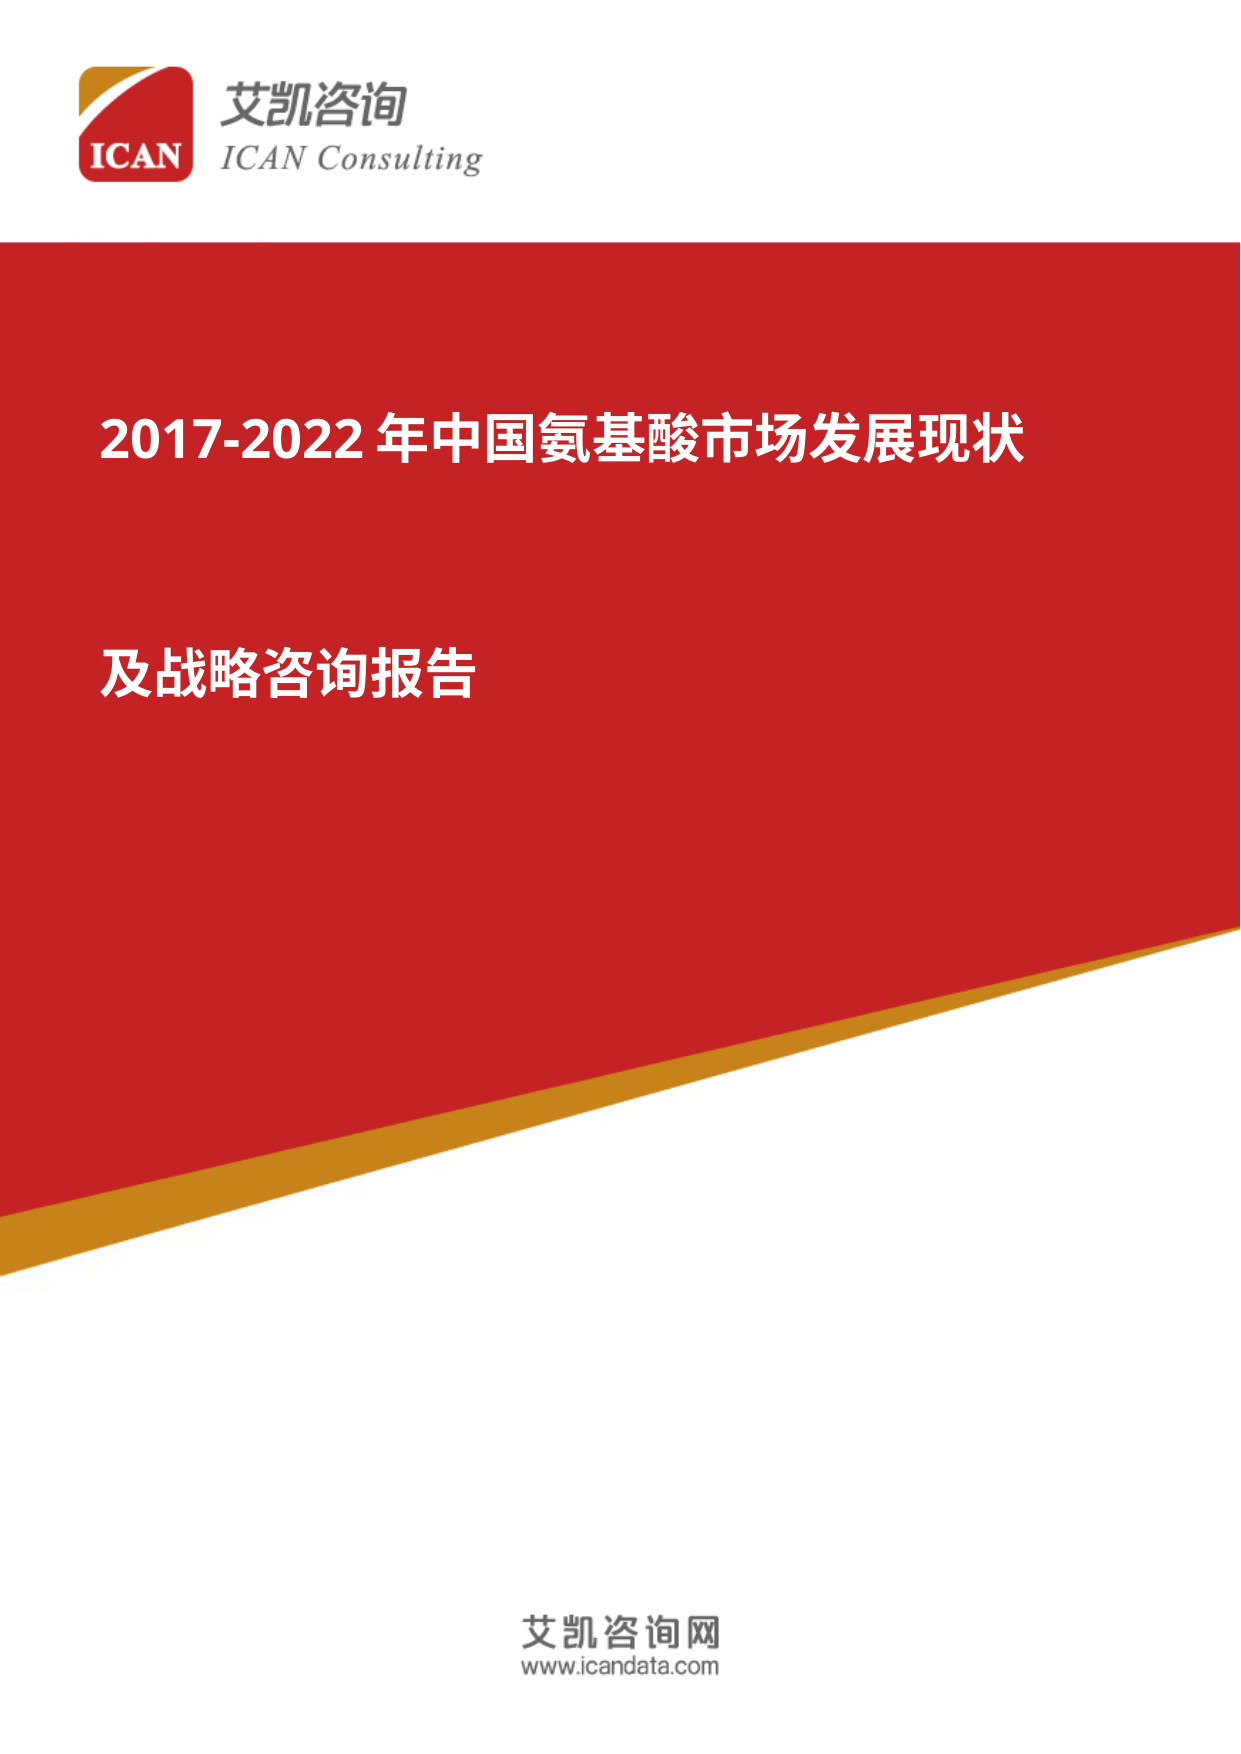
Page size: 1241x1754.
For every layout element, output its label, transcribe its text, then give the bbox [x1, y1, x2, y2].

picture [0, 5, 1241, 1754]
subtitle 2017-2022年中国氨基酸市场发展现状及战略咨询报告 [99, 386, 1053, 718]
